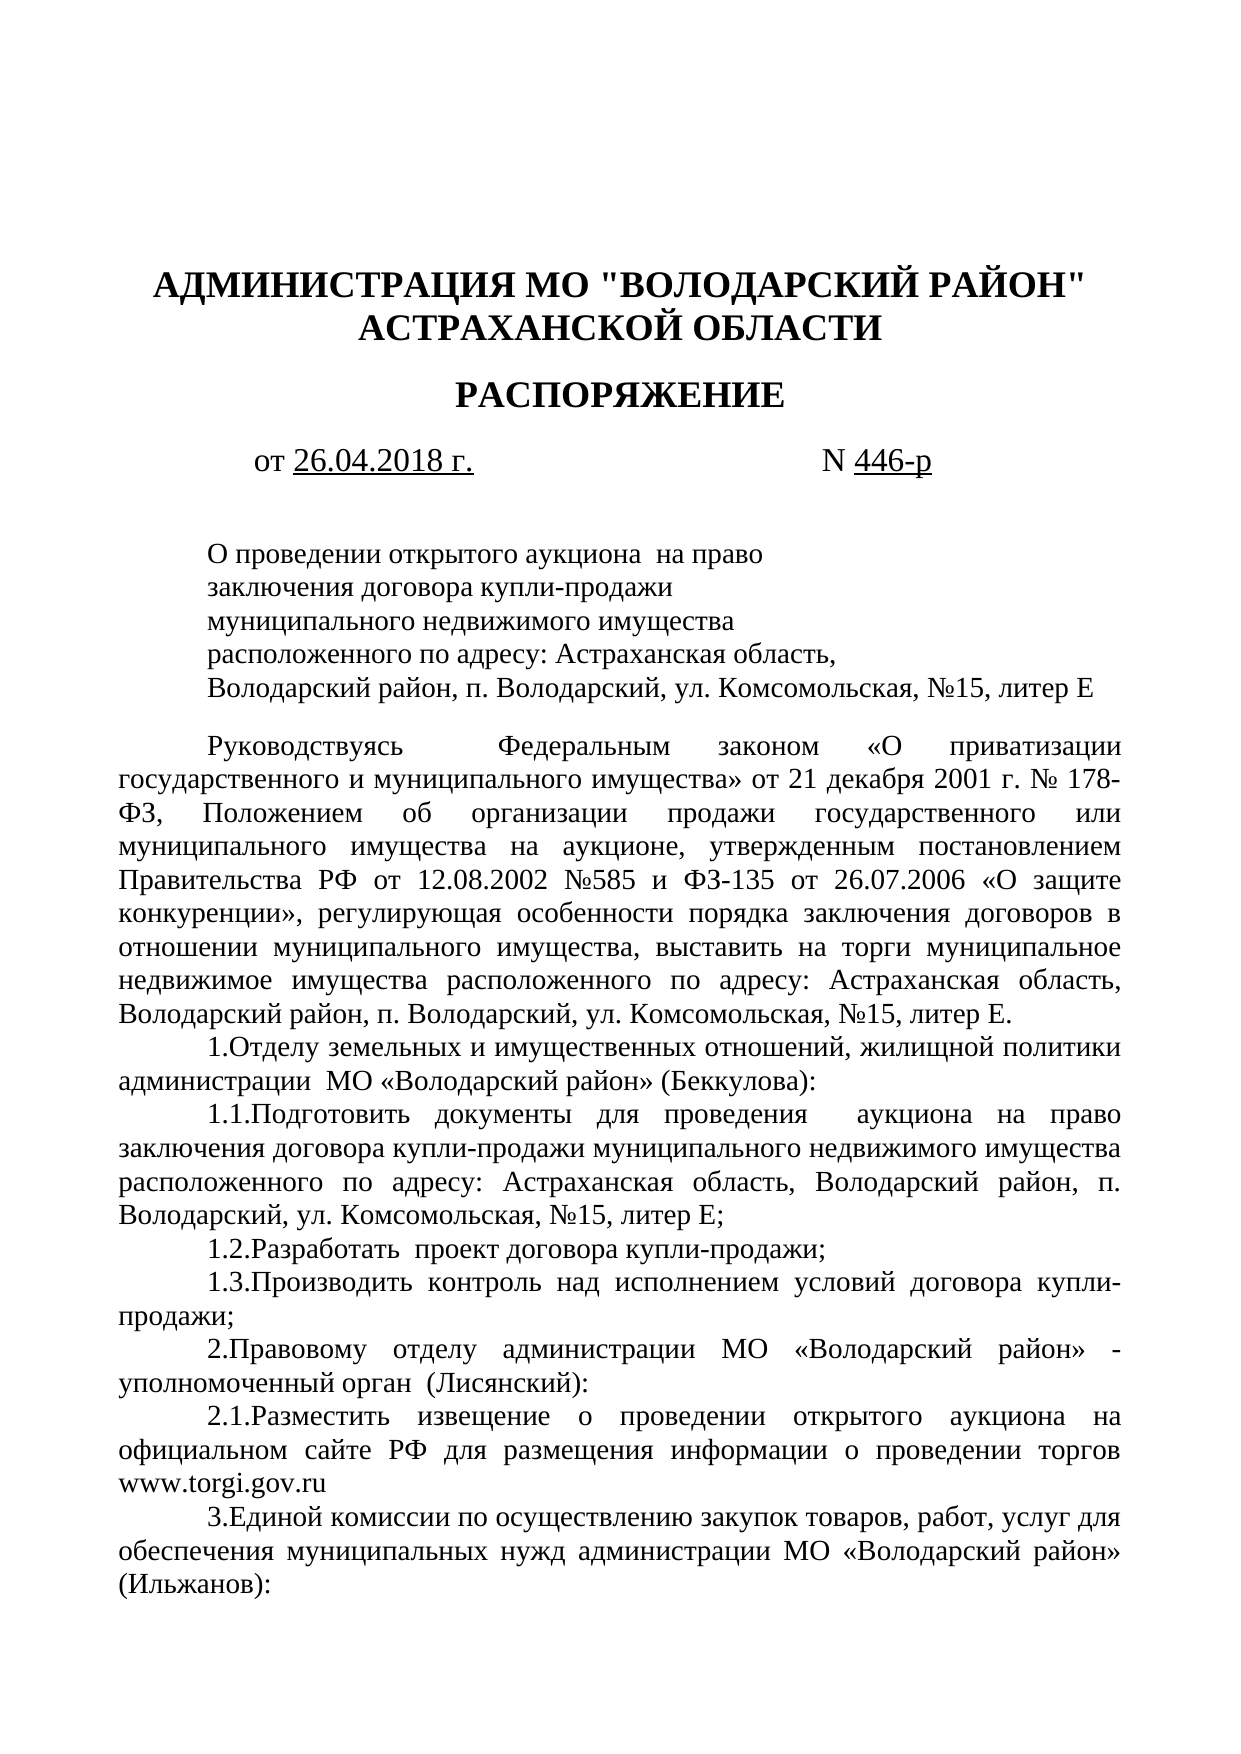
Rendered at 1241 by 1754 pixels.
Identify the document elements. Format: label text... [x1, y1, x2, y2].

text 2.1.Разместить извещение о проведении открытого аукциона на официальном сайте РФ для размещения информации о проведении торгов www.torgi.gov.ru [118, 1398, 1122, 1499]
text Руководствуясь Федеральным законом «О приватизации государственного и муниципального имущества» от 21 декабря 2001 г. № 178-ФЗ, Положением об организации продажи государственного или муниципального имущества на аукционе, утвержденным постановлением Правительства РФ от 12.08.2002 №585 и ФЗ-135 от 26.07.2006 «О защите конкуренции», регулирующая особенности порядка заключения договоров в отношении муниципального имущества, выставить на торги муниципальное недвижимое имущества расположенного по адресу: Астраханская область, Володарский район, п. Володарский, ул. Комсомольская, №15, литер Е. [118, 728, 1122, 1029]
table_header N 446-р [620, 440, 1133, 478]
text 1.1.Подготовить документы для проведения аукциона на право заключения договора купли-продажи муниципального недвижимого имущества расположенного по адресу: Астраханская область, Володарский район, п. Володарский, ул. Комсомольская, №15, литер Е; [118, 1097, 1122, 1231]
text Володарский район, п. Володарский, ул. Комсомольская, №15, литер Е [118, 670, 1122, 704]
table_header от 26.04.2018 г. [107, 440, 620, 478]
text О проведении открытого аукциона на право [118, 536, 1122, 569]
text 3.Единой комиссии по осуществлению закупок товаров, работ, услуг для обеспечения муниципальных нужд администрации МО «Володарский район» (Ильжанов): [118, 1499, 1122, 1600]
text АДМИНИСТРАЦИЯ МО "ВОЛОДАРСКИЙ РАЙОН" [118, 262, 1122, 306]
text 1.2.Разработать проект договора купли-продажи; [118, 1231, 1122, 1264]
text АСТРАХАНСКОЙ ОБЛАСТИ [118, 306, 1122, 349]
text 2.Правовому отделу администрации МО «Володарский район» - уполномоченный орган (Лисянский): [118, 1331, 1122, 1398]
text муниципального недвижимого имущества [118, 603, 1122, 637]
text заключения договора купли-продажи [118, 569, 1122, 603]
text РАСПОРЯЖЕНИЕ [118, 373, 1122, 416]
text расположенного по адресу: Астраханская область, [118, 637, 1122, 670]
text 1.Отделу земельных и имущественных отношений, жилищной политики администрации МО «Володарский район» (Беккулова): [118, 1029, 1122, 1097]
text 1.3.Производить контроль над исполнением условий договора купли-продажи; [118, 1264, 1122, 1331]
